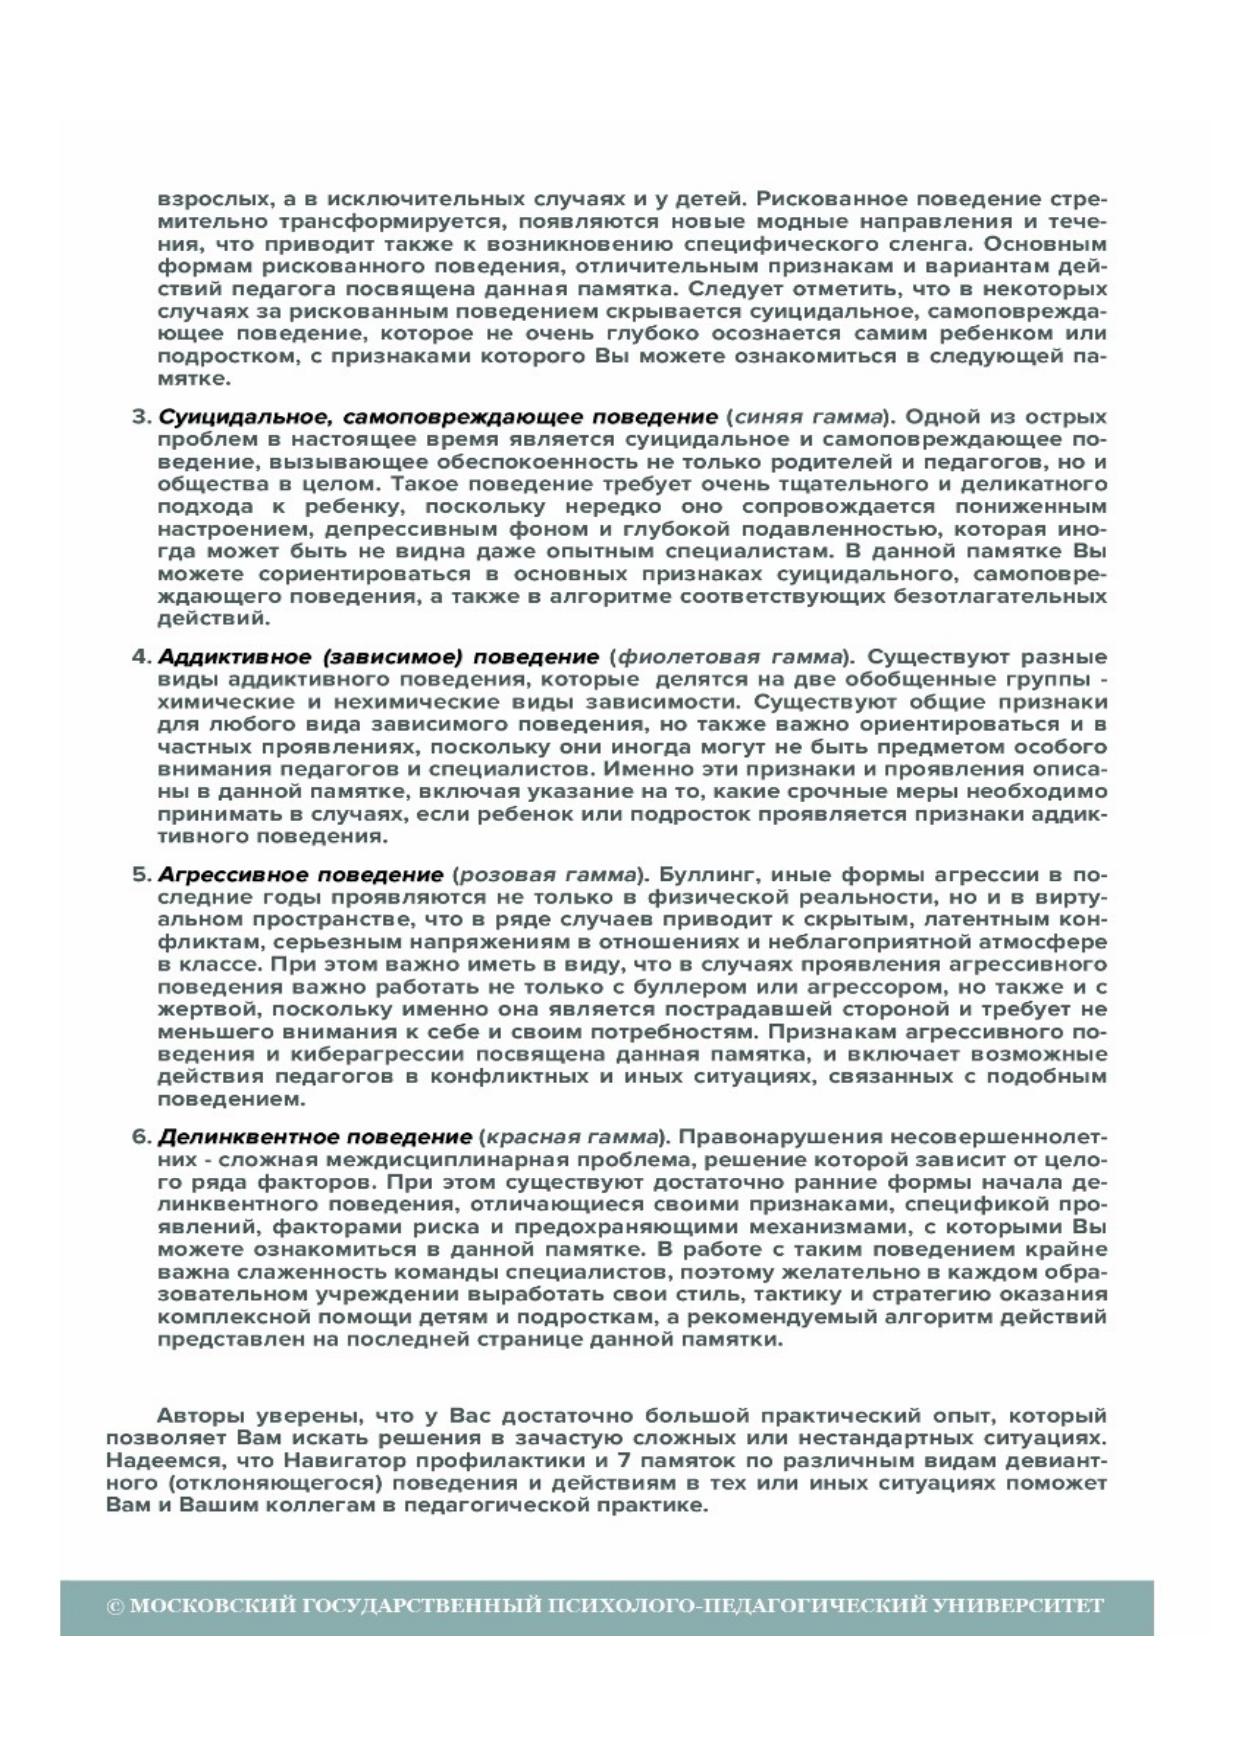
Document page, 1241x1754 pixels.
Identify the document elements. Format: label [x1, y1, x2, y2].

picture [59, 118, 1213, 1636]
